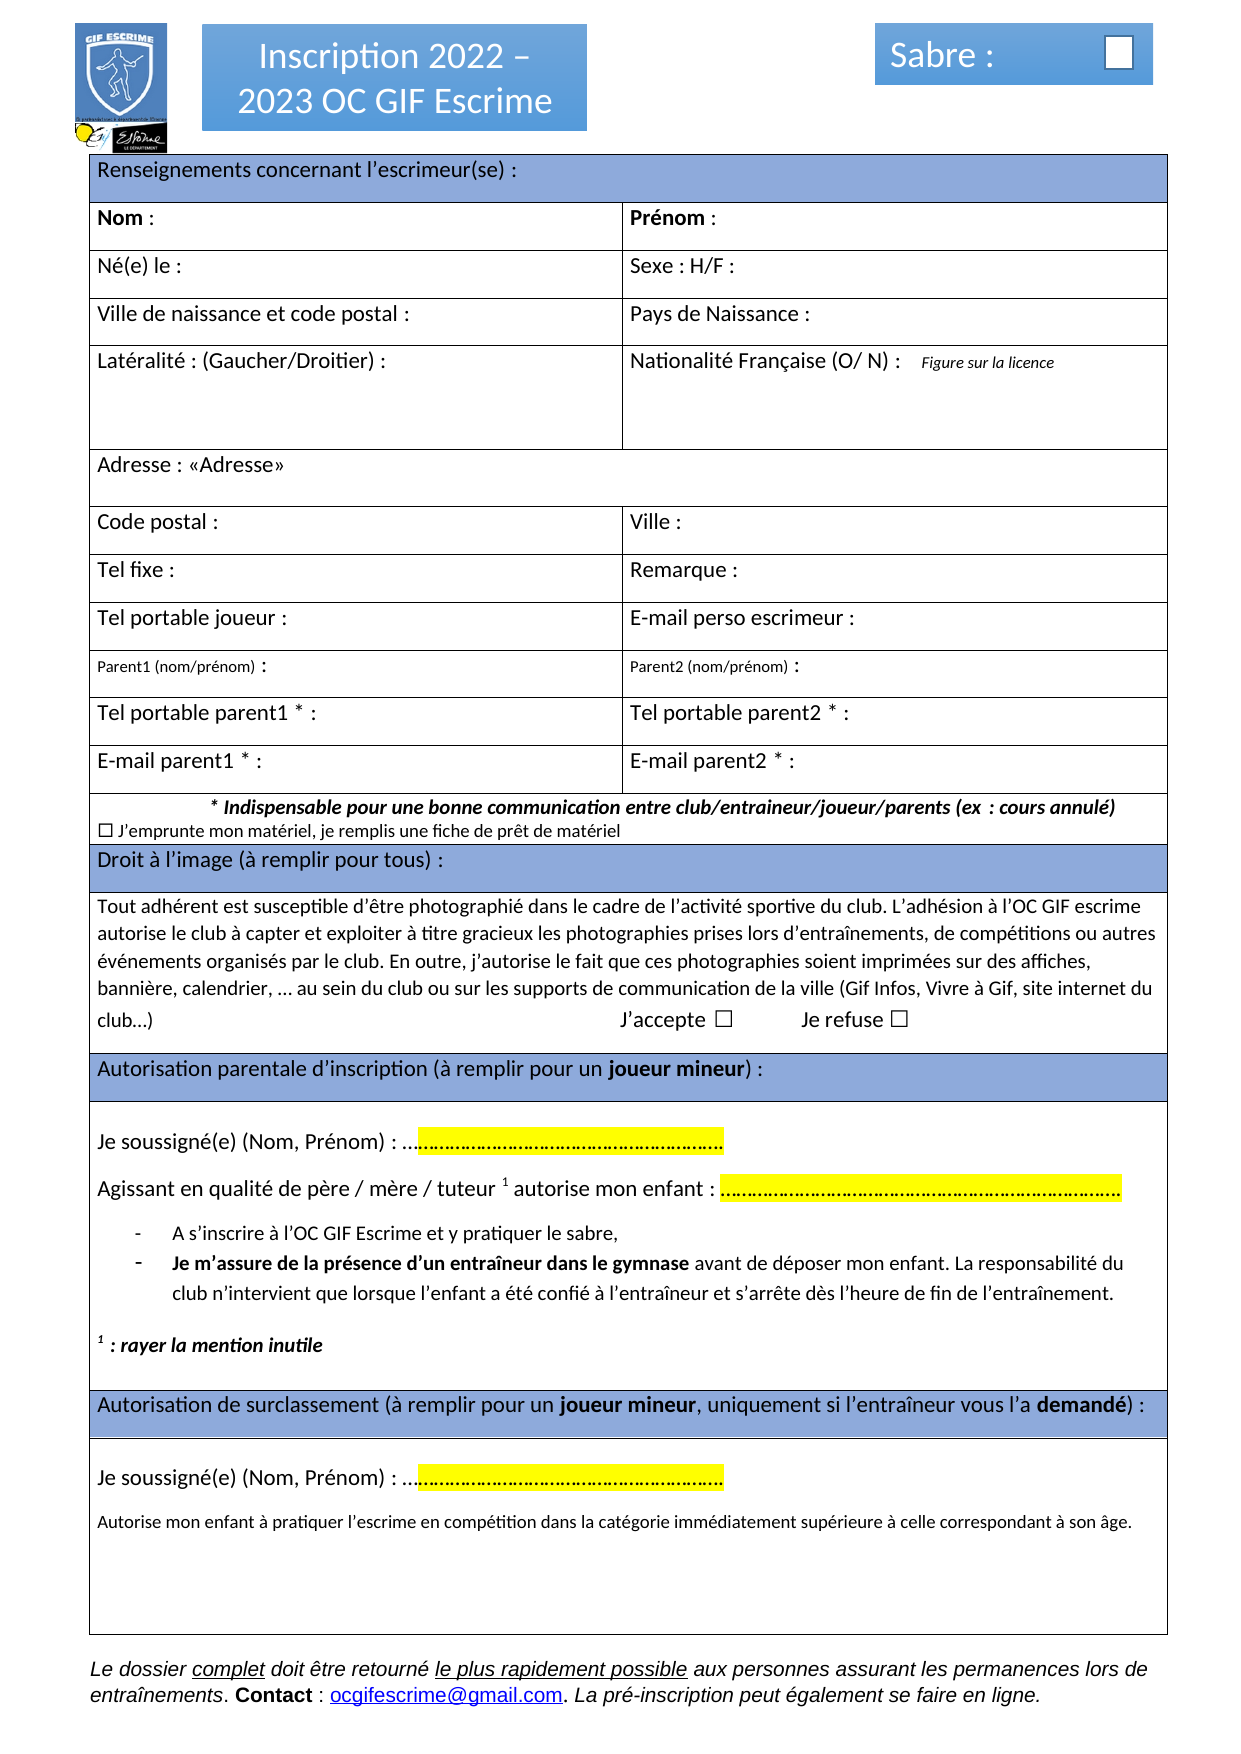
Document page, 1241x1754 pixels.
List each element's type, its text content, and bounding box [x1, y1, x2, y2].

table_cell Ville : [623, 507, 1167, 554]
table_cell Tout adhérent est susceptible d’être photographié dans le cadre de l’activité sportive du club. L’adhésion à l’OC GIF escrime autorise le club à capter et exploiter à titre gracieux les photographies prises lors d’entraînements, de compétitions ou autres événements organisés par le club. En outre, j’autorise le fait que ces photographies soient imprimées sur des affiches, bannière, calendrier, … au sein du club ou sur les supports de communication de la ville (Gif Infos, Vivre à Gif, site internet du club…) J’accepte Je refuse [90, 893, 1167, 1053]
table_cell Je soussigné(e) (Nom, Prénom) : ……………………………………………………. Agissant en qualité de père / mère / tuteur 1 autorise mon enfant : …………………………………………………………………. A s’inscrire à l’OC GIF Escrime et y pratiquer le sabre, Je m’assure de la présence d’un entraîneur dans le gymnase avant de déposer mon enfant. La responsabilité du club n’intervient que lorsque l’enfant a été confié à l’entraîneur et s’arrête dès l’heure de fin de l’entraînement. 1 : rayer la mention inutile [90, 1102, 1167, 1389]
table_cell Latéralité : (Gaucher/Droitier) : [90, 346, 622, 449]
table_cell Adresse : [90, 450, 1167, 506]
table_cell E-mail parent1 * : [90, 746, 622, 793]
table_cell Autorisation de surclassement (à remplir pour un joueur mineur, uniquement si l’entraîneur vous l’a demandé) : [90, 1391, 1167, 1437]
table_cell * Indispensable pour une bonne communication entre club/entraineur/joueur/parents (ex : cours annulé) J’emprunte mon matériel, je remplis une fiche de prêt de matériel [90, 794, 1167, 844]
table_cell Ville de naissance et code postal : [90, 299, 622, 345]
table_cell Nationalité Française (O/ N) : Figure sur la licence [623, 346, 1167, 449]
table_cell Je soussigné(e) (Nom, Prénom) : ……………………………………………………. Autorise mon enfant à pratiquer l’escrime en compétition dans la catégorie immédiatement supérieure à celle correspondant à son âge. [90, 1439, 1167, 1634]
table_cell Nom : [90, 203, 622, 250]
table_header Renseignements concernant l’escrimeur(se) : [90, 155, 1167, 202]
table_cell Tel fixe : [90, 555, 622, 602]
table_cell Tel portable parent1 * : [90, 698, 622, 745]
table_cell Sexe : H/F : [623, 251, 1167, 298]
table_cell Tel portable joueur : [90, 603, 622, 649]
table_cell Code postal : [90, 507, 622, 554]
table_cell Parent2 (nom/prénom) : [623, 651, 1167, 697]
table_cell Autorisation parentale d’inscription (à remplir pour un joueur mineur) : [90, 1054, 1167, 1101]
table_cell Tel portable parent2 * : [623, 698, 1167, 745]
table_cell E-mail perso escrimeur : [623, 603, 1167, 649]
table_cell E-mail parent2 * : [623, 746, 1167, 793]
table_cell Droit à l’image (à remplir pour tous) : [90, 845, 1167, 892]
table_cell Né(e) le : [90, 251, 622, 298]
table_cell Pays de Naissance : [623, 299, 1167, 345]
picture [75, 23, 168, 155]
table_cell Prénom : [623, 203, 1167, 250]
table_cell Remarque : [623, 555, 1167, 602]
table_cell Parent1 (nom/prénom) : [90, 651, 622, 697]
